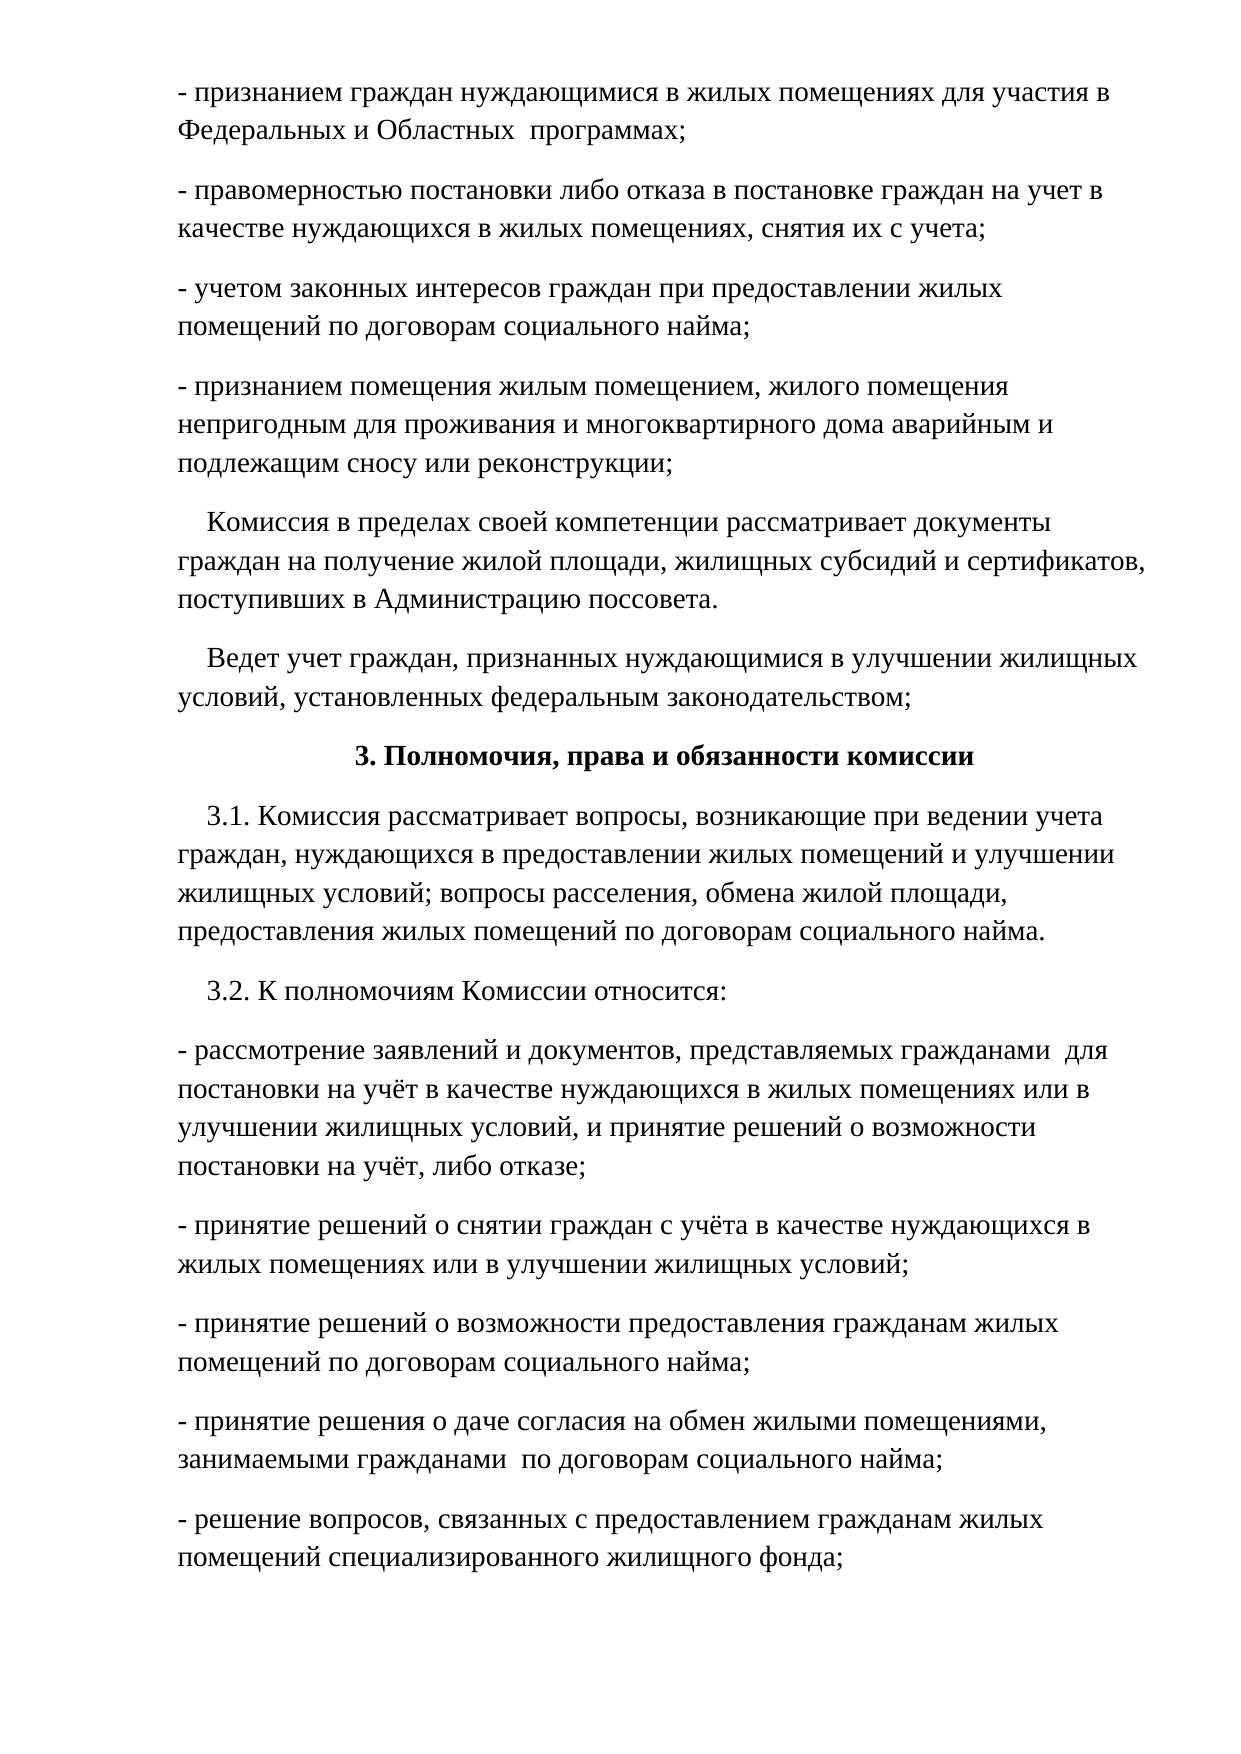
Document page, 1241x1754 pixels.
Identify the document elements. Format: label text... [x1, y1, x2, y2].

text - правомерностью постановки либо отказа в постановке граждан на учет в качестве нуждающихся в жилых помещениях, снятия их с учета; [177, 172, 1152, 244]
text 3.2. К полномочиям Комиссии относится: [177, 973, 1152, 1006]
text 3. Полномочия, права и обязанности комиссии [177, 738, 1152, 772]
text - принятие решений о возможности предоставления гражданам жилых помещений по договорам социального найма; [177, 1305, 1152, 1377]
text - учетом законных интересов граждан при предоставлении жилых помещений по договорам социального найма; [177, 270, 1152, 342]
text Ведет учет граждан, признанных нуждающимися в улучшении жилищных условий, установленных федеральным законодательством; [177, 641, 1152, 713]
text - решение вопросов, связанных с предоставлением гражданам жилых помещений специализированного жилищного фонда; [177, 1501, 1152, 1573]
text - признанием граждан нуждающимися в жилых помещениях для участия в Федеральных и Областных программах; [177, 74, 1152, 146]
text - принятие решений о снятии граждан с учёта в качестве нуждающихся в жилых помещениях или в улучшении жилищных условий; [177, 1207, 1152, 1279]
text - признанием помещения жилым помещением, жилого помещения непригодным для проживания и многоквартирного дома аварийным и подлежащим сносу или реконструкции; [177, 368, 1152, 478]
text - принятие решения о даче согласия на обмен жилыми помещениями, занимаемыми гражданами по договорам социального найма; [177, 1403, 1152, 1475]
text Комиссия в пределах своей компетенции рассматривает документы граждан на получение жилой площади, жилищных субсидий и сертификатов, поступивших в Администрацию поссовета. [177, 504, 1152, 615]
text 3.1. Комиссия рассматривает вопросы, возникающие при ведении учета граждан, нуждающихся в предоставлении жилых помещений и улучшении жилищных условий; вопросы расселения, обмена жилой площади, предоставления жилых помещений по договорам социального найма. [177, 798, 1152, 947]
text - рассмотрение заявлений и документов, представляемых гражданами для постановки на учёт в качестве нуждающихся в жилых помещениях или в улучшении жилищных условий, и принятие решений о возможности постановки на учёт, либо отказе; [177, 1032, 1152, 1181]
